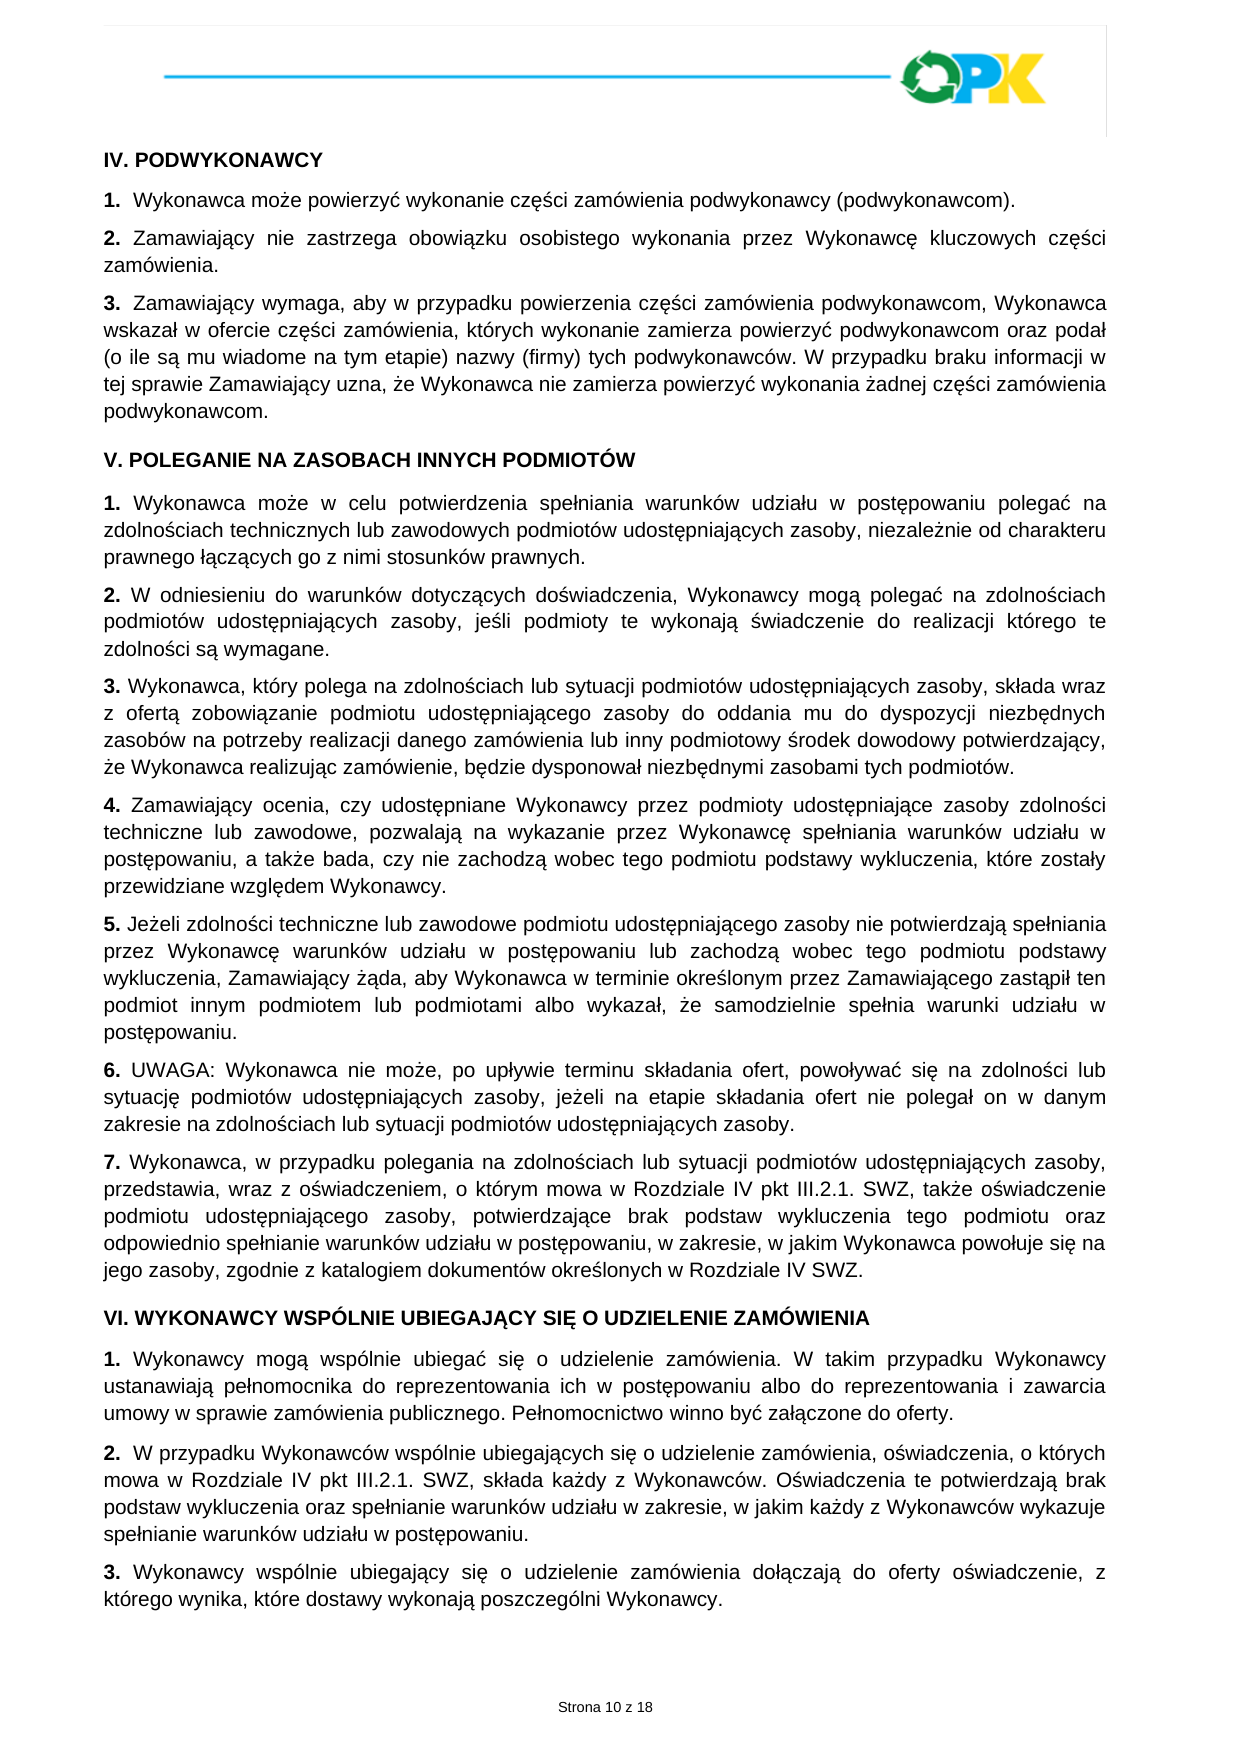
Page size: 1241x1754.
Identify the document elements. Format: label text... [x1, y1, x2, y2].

list Wykonawcy wspólnie ubiegający się o udzielenie zamówienia dołączają do oferty oświadczenie, z którego wynika, które dostawy wykonają poszczególni Wykonawcy. [103, 1560, 1107, 1611]
list Wykonawcy mogą wspólnie ubiegać się o udzielenie zamówienia. W takim przypadku Wykonawcy ustanawiają pełnomocnika do reprezentowania ich w postępowaniu albo do reprezentowania i zawarcia umowy w sprawie zamówienia publicznego. Pełnomocnictwo winno być załączone do oferty. [103, 1347, 1107, 1424]
text 7. Wykonawca, w przypadku polegania na zdolnościach lub sytuacji podmiotów udostępniających zasoby, przedstawia, wraz z oświadczeniem, o którym mowa w Rozdziale IV pkt III.2.1. SWZ, także oświadczenie podmiotu udostępniającego zasoby, potwierdzające brak podstaw wykluczenia tego podmiotu oraz odpowiednio spełnianie warunków udziału w postępowaniu, w zakresie, w jakim Wykonawca powołuje się na jego zasoby, zgodnie z katalogiem dokumentów określonych w Rozdziale IV SWZ. [103, 1150, 1107, 1282]
text 4. Zamawiający ocenia, czy udostępniane Wykonawcy przez podmioty udostępniające zasoby zdolności techniczne lub zawodowe, pozwalają na wykazanie przez Wykonawcę spełniania warunków udziału w postępowaniu, a także bada, czy nie zachodzą wobec tego podmiotu podstawy wykluczenia, które zostały przewidziane względem Wykonawcy. [103, 793, 1107, 898]
subtitle IV. PODWYKONAWCY [103, 148, 1107, 172]
list Zamawiający wymaga, aby w przypadku powierzenia części zamówienia podwykonawcom, Wykonawca wskazał w ofercie części zamówienia, których wykonanie zamierza powierzyć podwykonawcom oraz podał (o ile są mu wiadome na tym etapie) nazwy (firmy) tych podwykonawców. W przypadku braku informacji w tej sprawie Zamawiający uzna, że Wykonawca nie zamierza powierzyć wykonania żadnej części zamówienia podwykonawcom. [103, 291, 1107, 423]
list Zamawiający nie zastrzega obowiązku osobistego wykonania przez Wykonawcę kluczowych części zamówienia. [103, 226, 1107, 277]
list Wykonawca może powierzyć wykonanie części zamówienia podwykonawcy (podwykonawcom). [103, 188, 1107, 212]
text 6. UWAGA: Wykonawca nie może, po upływie terminu składania ofert, powoływać się na zdolności lub sytuację podmiotów udostępniających zasoby, jeżeli na etapie składania ofert nie polegał on w danym zakresie na zdolnościach lub sytuacji podmiotów udostępniających zasoby. [103, 1058, 1107, 1136]
text 1. Wykonawca może w celu potwierdzenia spełniania warunków udziału w postępowaniu polegać na zdolnościach technicznych lub zawodowych podmiotów udostępniających zasoby, niezależnie od charakteru prawnego łączących go z nimi stosunków prawnych. [103, 491, 1107, 568]
list W przypadku Wykonawców wspólnie ubiegających się o udzielenie zamówienia, oświadczenia, o których mowa w Rozdziale IV pkt III.2.1. SWZ, składa każdy z Wykonawców. Oświadczenia te potwierdzają brak podstaw wykluczenia oraz spełnianie warunków udziału w zakresie, w jakim każdy z Wykonawców wykazuje spełnianie warunków udziału w postępowaniu. [103, 1441, 1107, 1546]
text 5. Jeżeli zdolności techniczne lub zawodowe podmiotu udostępniającego zasoby nie potwierdzają spełniania przez Wykonawcę warunków udziału w postępowaniu lub zachodzą wobec tego podmiotu podstawy wykluczenia, Zamawiający żąda, aby Wykonawca w terminie określonym przez Zamawiającego zastąpił ten podmiot innym podmiotem lub podmiotami albo wykazał, że samodzielnie spełnia warunki udziału w postępowaniu. [103, 912, 1107, 1044]
picture [103, 25, 1108, 137]
text 2. W odniesieniu do warunków dotyczących doświadczenia, Wykonawcy mogą polegać na zdolnościach podmiotów udostępniających zasoby, jeśli podmioty te wykonają świadczenie do realizacji którego te zdolności są wymagane. [103, 582, 1107, 660]
text V. POLEGANIE NA ZASOBACH INNYCH PODMIOTÓW [103, 447, 1107, 471]
text VI. WYKONAWCY WSPÓLNIE UBIEGAJĄCY SIĘ O UDZIELENIE ZAMÓWIENIA [103, 1306, 1107, 1330]
text 3. Wykonawca, który polega na zdolnościach lub sytuacji podmiotów udostępniających zasoby, składa wraz z ofertą zobowiązanie podmiotu udostępniającego zasoby do oddania mu do dyspozycji niezbędnych zasobów na potrzeby realizacji danego zamówienia lub inny podmiotowy środek dowodowy potwierdzający, że Wykonawca realizując zamówienie, będzie dysponował niezbędnymi zasobami tych podmiotów. [103, 674, 1107, 779]
